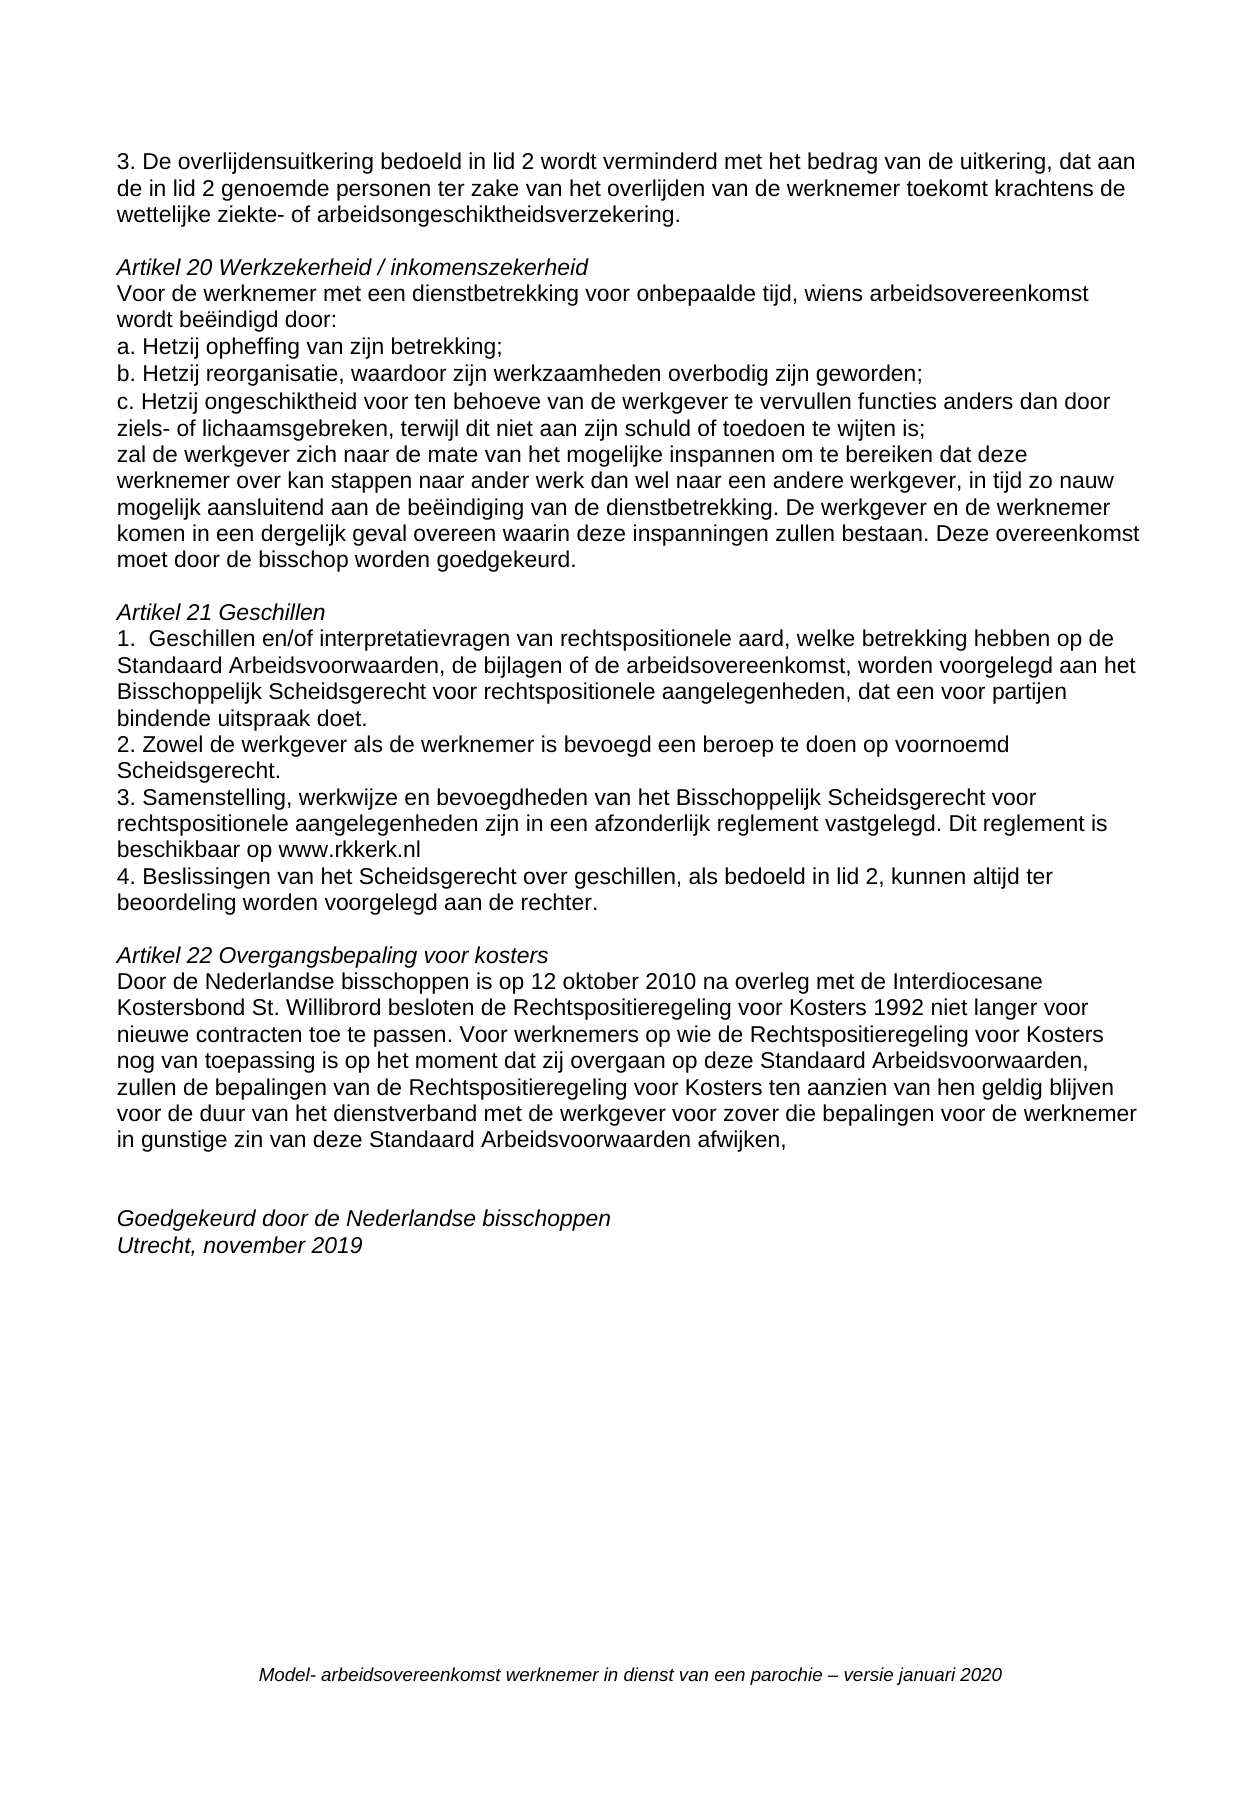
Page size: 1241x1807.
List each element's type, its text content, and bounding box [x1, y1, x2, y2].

text b. Hetzij reorganisatie, waardoor zijn werkzaamheden overbodig zijn geworden; [117, 360, 1146, 387]
text Goedgekeurd door de Nederlandse bisschoppen [117, 1205, 1146, 1232]
text zal de werkgever zich naar de mate van het mogelijke inspannen om te bereiken dat deze werknemer over kan stappen naar ander werk dan wel naar een andere werkgever, in tijd zo nauw mogelijk aansluitend aan de beëindiging van de dienstbetrekking. De werkgever en de werknemer komen in een dergelijk geval overeen waarin deze inspanningen zullen bestaan. Deze overeenkomst moet door de bisschop worden goedgekeurd. [117, 441, 1146, 573]
text Artikel 22 Overgangsbepaling voor kosters [117, 942, 1146, 968]
text c. Hetzij ongeschiktheid voor ten behoeve van de werkgever te vervullen functies anders dan door ziels- of lichaamsgebreken, terwijl dit niet aan zijn schuld of toedoen te wijten is; [117, 388, 1146, 441]
text 1. Geschillen en/of interpretatievragen van rechtspositionele aard, welke betrekking hebben op de Standaard Arbeidsvoorwaarden, de bijlagen of de arbeidsovereenkomst, worden voorgelegd aan het Bisschoppelijk Scheidsgerecht voor rechtspositionele aangelegenheden, dat een voor partijen bindende uitspraak doet. [117, 625, 1146, 731]
text Artikel 21 Geschillen [117, 599, 1146, 625]
text Utrecht, november 2019 [117, 1232, 1146, 1258]
text Artikel 20 Werkzekerheid / inkomenszekerheid [117, 253, 1146, 280]
text 3. Samenstelling, werkwijze en bevoegdheden van het Bisschoppelijk Scheidsgerecht voor rechtspositionele aangelegenheden zijn in een afzonderlijk reglement vastgelegd. Dit reglement is beschikbaar op www.rkkerk.nl [117, 783, 1146, 863]
text 3. De overlijdensuitkering bedoeld in lid 2 wordt verminderd met het bedrag van de uitkering, dat aan de in lid 2 genoemde personen ter zake van het overlijden van de werknemer toekomt krachtens de wettelijke ziekte- of arbeidsongeschiktheidsverzekering. [117, 148, 1146, 227]
text Voor de werknemer met een dienstbetrekking voor onbepaalde tijd, wiens arbeidsovereenkomst wordt beëindigd door: [117, 280, 1146, 333]
text 4. Beslissingen van het Scheidsgerecht over geschillen, als bedoeld in lid 2, kunnen altijd ter beoordeling worden voorgelegd aan de rechter. [117, 863, 1146, 915]
text Door de Nederlandse bisschoppen is op 12 oktober 2010 na overleg met de Interdiocesane Kostersbond St. Willibrord besloten de Rechtspositieregeling voor Kosters 1992 niet langer voor nieuwe contracten toe te passen. Voor werknemers op wie de Rechtspositieregeling voor Kosters nog van toepassing is op het moment dat zij overgaan op deze Standaard Arbeidsvoorwaarden, zullen de bepalingen van de Rechtspositieregeling voor Kosters ten aanzien van hen geldig blijven voor de duur van het dienstverband met de werkgever voor zover die bepalingen voor de werknemer in gunstige zin van deze Standaard Arbeidsvoorwaarden afwijken, [117, 968, 1146, 1152]
text a. Hetzij opheffing van zijn betrekking; [117, 333, 1146, 359]
text 2. Zowel de werkgever als de werknemer is bevoegd een beroep te doen op voornoemd Scheidsgerecht. [117, 731, 1146, 783]
